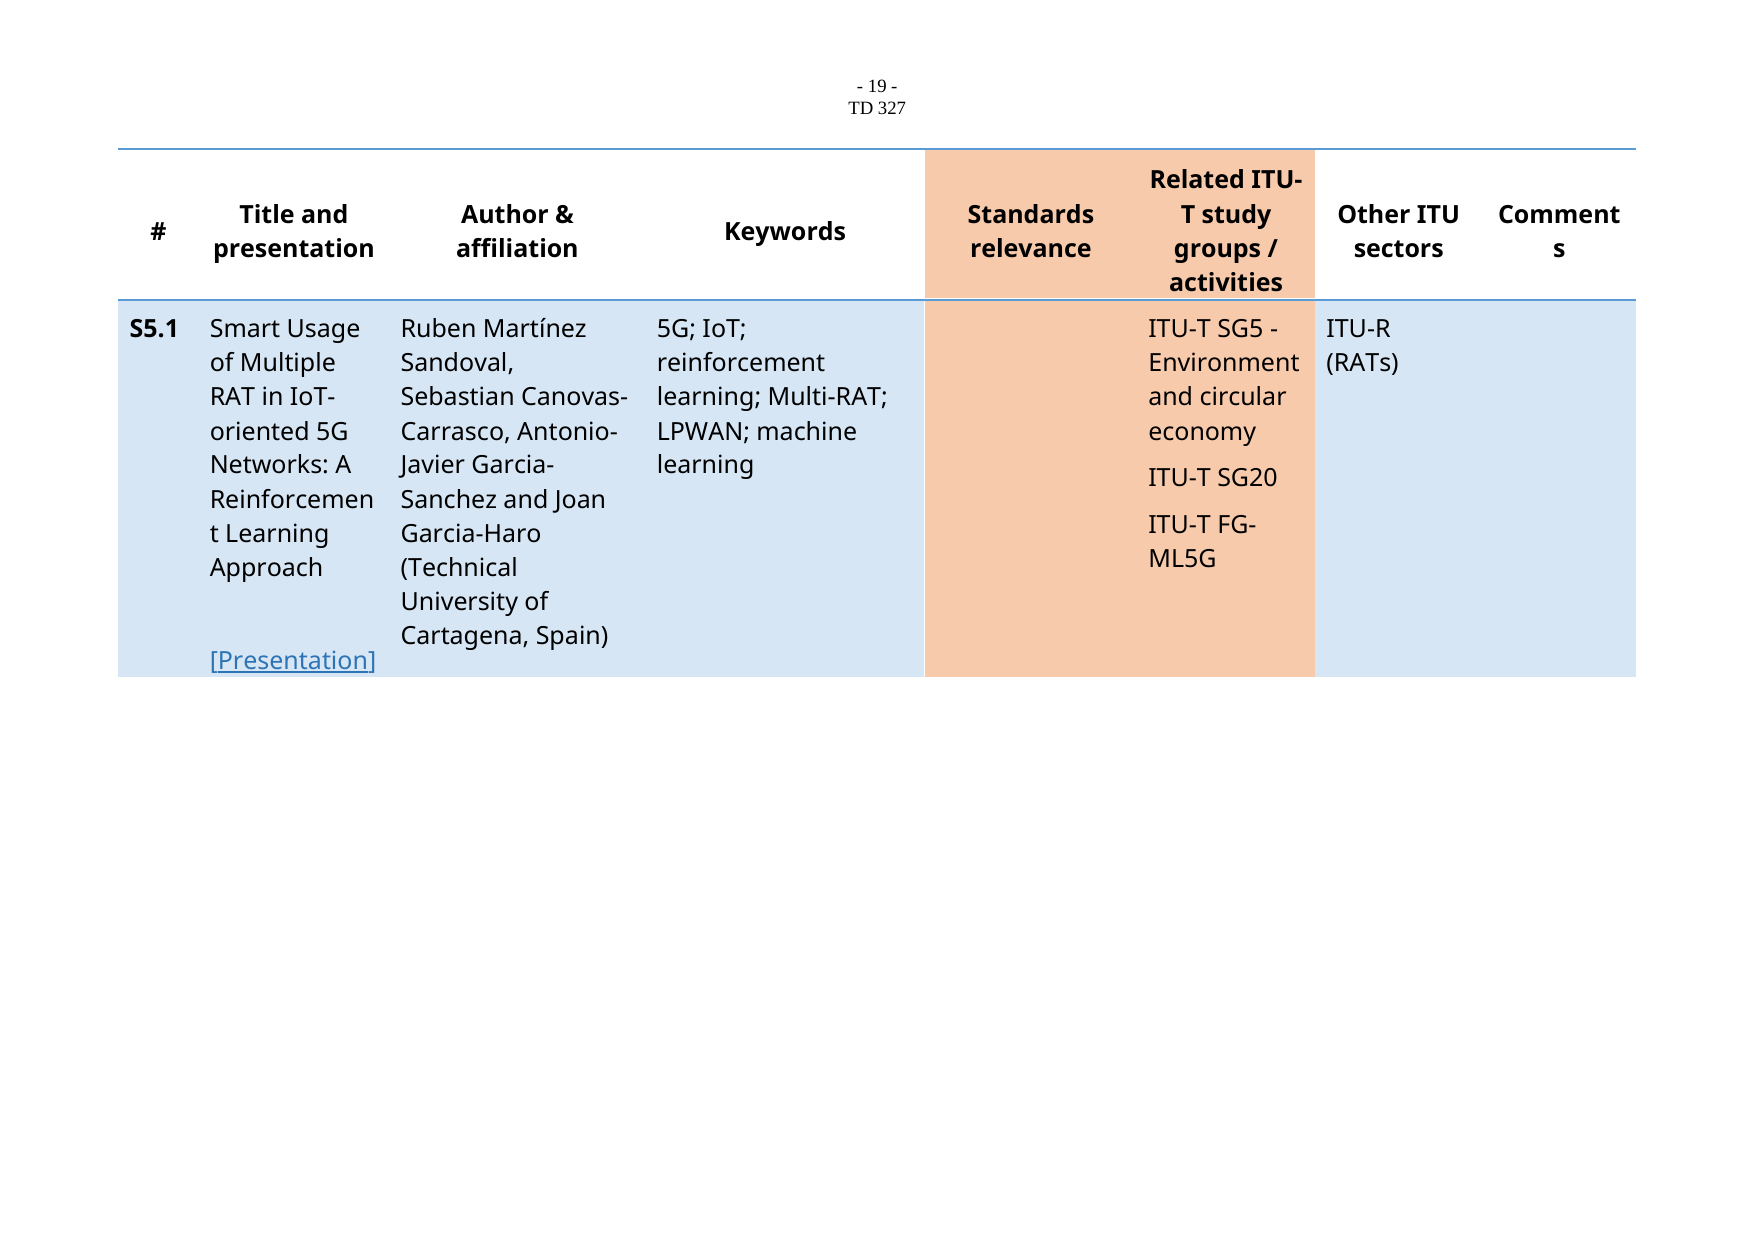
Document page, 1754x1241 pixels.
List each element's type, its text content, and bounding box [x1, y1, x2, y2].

table_cell S5.1 [118, 301, 198, 677]
table_header Author & affiliation [389, 150, 645, 298]
table_cell 5G; IoT; reinforcement learning; Multi-RAT; LPWAN; machine learning [645, 301, 924, 677]
table_cell [925, 301, 1137, 677]
table_header # [118, 150, 198, 298]
table_header Title and presentation [198, 150, 389, 298]
table_cell Ruben Martínez Sandoval​, Sebastian Canovas-Carrasco, Antonio-Javier Garcia-Sanchez and Joan Garcia-Haro (Technical University of Cartagena, Spain) [389, 301, 645, 677]
table_cell [1482, 301, 1636, 677]
table_header Comments [1482, 150, 1636, 298]
table_cell ITU-R (RATs) [1315, 301, 1482, 677]
table_header Related ITU-T study groups / activities [1137, 150, 1315, 298]
table_cell Smart Usage of Multiple RAT in IoT-oriented 5G Networks: A Reinforcement Learning Approach [Presentation] [198, 301, 389, 677]
table_header Keywords [645, 150, 924, 298]
table_header Standards relevance [925, 150, 1137, 298]
table_cell ITU-T SG5 - Environment and circular economy ITU-T SG20 ITU-T FG-ML5G [1137, 301, 1315, 677]
table_header Other ITU sectors [1315, 150, 1482, 298]
